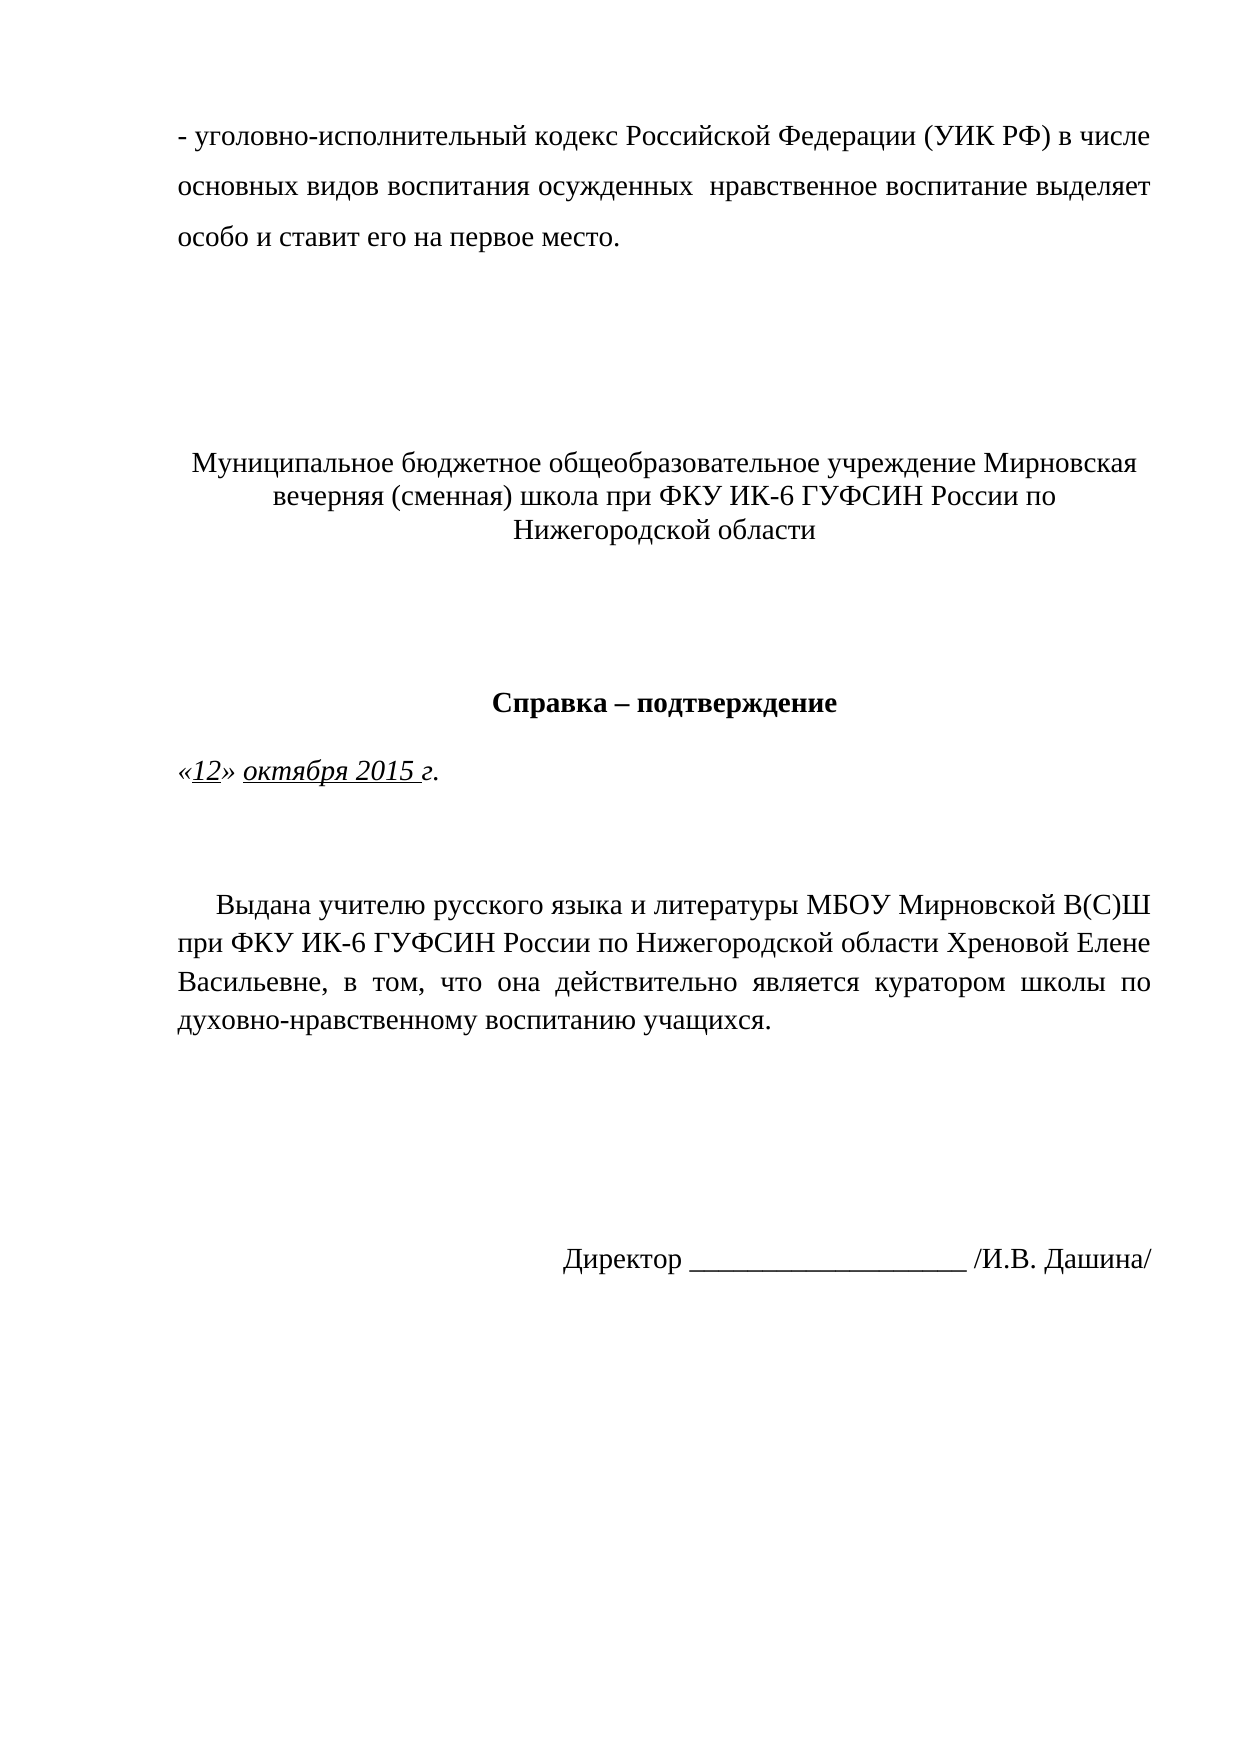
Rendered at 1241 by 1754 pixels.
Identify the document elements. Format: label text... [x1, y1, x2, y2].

text - уголовно-исполнительный кодекс Российской Федерации (УИК РФ) в числе основных видов воспитания осужденных нравственное воспитание выделяет особо и ставит его на первое место. [177, 202, 1152, 252]
list Выдана учителю русского языка и литературы МБОУ Мирновской В(С)Ш при ФКУ ИК-6 ГУФСИН России по Нижегородской области Хреновой Елене Васильевне, в том, что она действительно является куратором школы по духовно-нравственному воспитанию учащихся. [177, 887, 1152, 1036]
text - уголовно-исполнительный кодекс Российской Федерации (УИК РФ) в числе основных видов воспитания осужденных нравственное воспитание выделяет особо и ставит его на первое место. [177, 118, 1152, 169]
list «12» октября 2015 г. [177, 753, 1152, 786]
text Директор ___________________ /И.В. Дашина/ [177, 1242, 1152, 1275]
list Справка – подтверждение [177, 686, 1152, 719]
text Муниципальное бюджетное общеобразовательное учреждение Мирновская вечерняя (сменная) школа при ФКУ ИК-6 ГУФСИН России по Нижегородской области [177, 445, 1152, 546]
